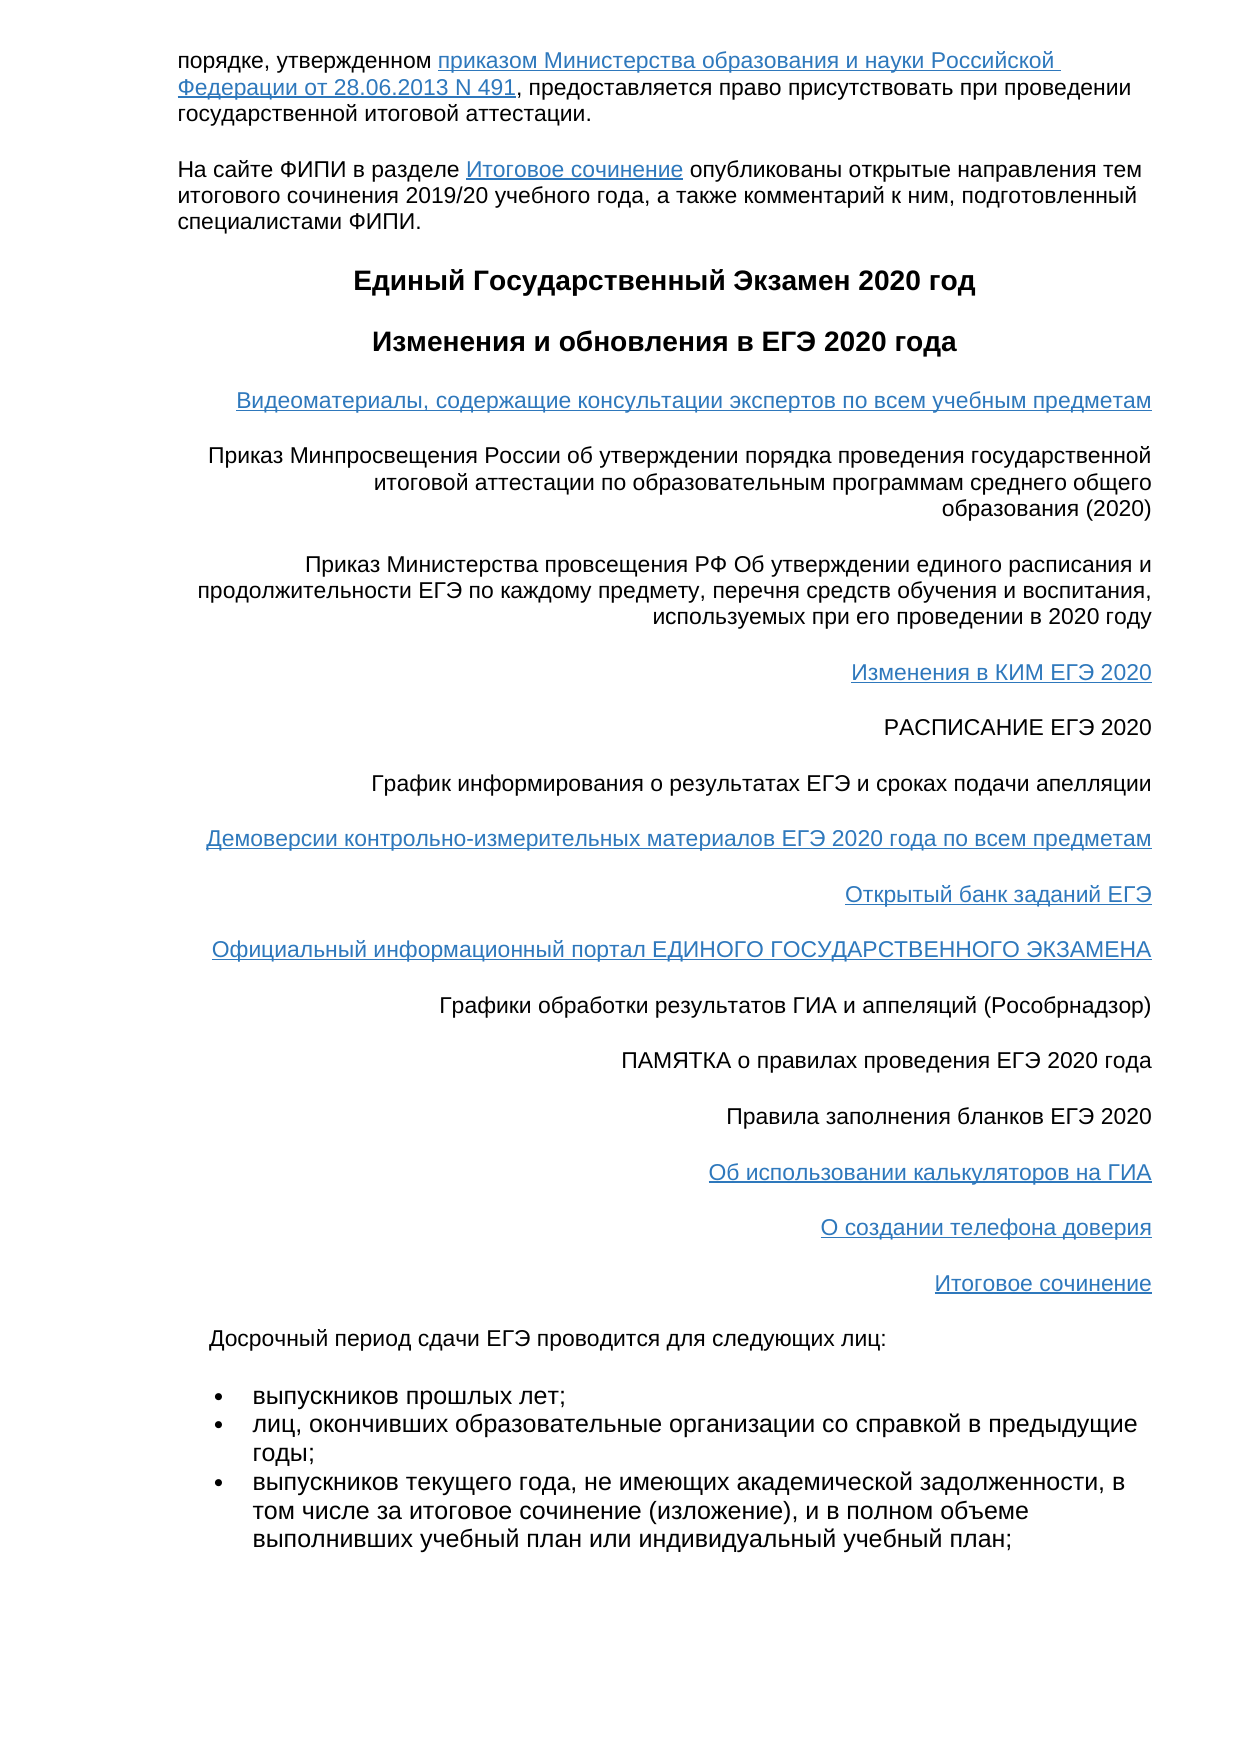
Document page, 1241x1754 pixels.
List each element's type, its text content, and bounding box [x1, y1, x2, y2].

list выпускников текущего года, не имеющих академической задолженности, в том числе за итоговое сочинение (изложение), и в полном объеме выполнивших учебный план или индивидуальный учебный план; [215, 1467, 1152, 1553]
text Изменения и обновления в ЕГЭ 2020 года [177, 325, 1152, 358]
text Открытый банк заданий ЕГЭ [177, 881, 1152, 907]
text О создании телефона доверия [177, 1214, 1152, 1240]
text Демоверсии контрольно-измерительных материалов ЕГЭ 2020 года по всем предметам [177, 825, 1152, 852]
text Официальный информационный портал ЕДИНОГО ГОСУДАРСТВЕННОГО ЭКЗАМЕНА [177, 936, 1152, 963]
text Единый Государственный Экзамен 2020 год [177, 264, 1152, 296]
list выпускников прошлых лет; [215, 1381, 1152, 1409]
text Правила заполнения бланков ЕГЭ 2020 [177, 1103, 1152, 1129]
text Графики обработки результатов ГИА и аппеляций (Рособрнадзор) [177, 992, 1152, 1018]
text Итоговое сочинение [177, 1269, 1152, 1296]
text Об использовании калькуляторов на ГИА [177, 1158, 1152, 1185]
text ПАМЯТКА о правилах проведения ЕГЭ 2020 года [177, 1047, 1152, 1074]
text Приказ Минпросвещения России об утверждении порядка проведения государственной итоговой аттестации по образовательным программам среднего общего образования (2020) [177, 442, 1152, 521]
text На сайте ФИПИ в разделе Итоговое сочинение опубликованы открытые направления тем итогового сочинения 2019/20 учебного года, а также комментарий к ним, подготовленный специалистами ФИПИ. [177, 156, 1152, 234]
text Досрочный период сдачи ЕГЭ проводится для следующих лиц: [177, 1325, 1152, 1351]
text Приказ Министерства провсещения РФ Об утверждении единого расписания и продолжительности ЕГЭ по каждому предмету, перечня средств обучения и воспитания, используемых при его проведении в 2020 году [177, 551, 1152, 630]
text График информирования о результатах ЕГЭ и сроках подачи апелляции [177, 770, 1152, 796]
list лиц, окончивших образовательные организации со справкой в предыдущие годы; [215, 1409, 1152, 1467]
text РАСПИСАНИЕ ЕГЭ 2020 [177, 714, 1152, 741]
text Видеоматериалы, содержащие консультации экспертов по всем учебным предметам [177, 387, 1152, 413]
text Изменения в КИМ ЕГЭ 2020 [177, 659, 1152, 685]
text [177, 47, 1152, 126]
